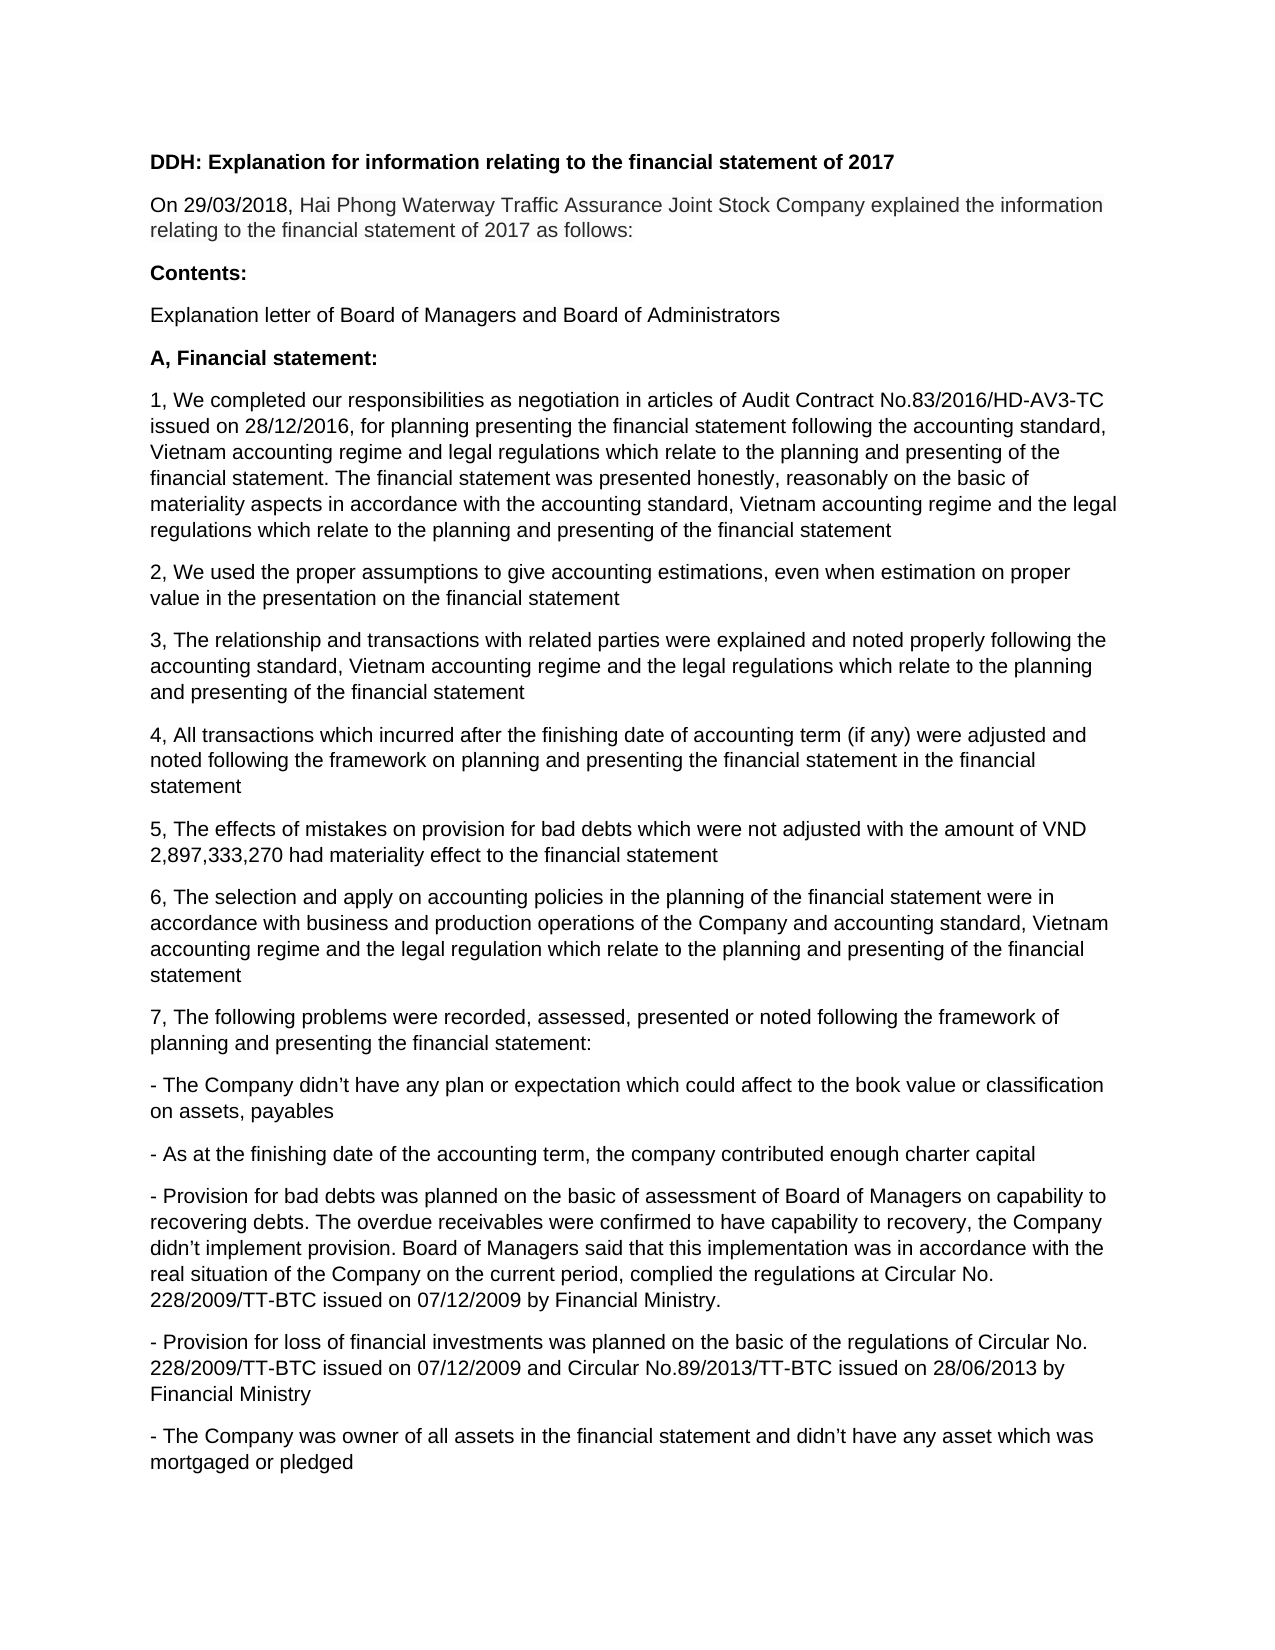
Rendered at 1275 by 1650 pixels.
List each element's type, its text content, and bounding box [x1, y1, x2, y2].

text DDH: Explanation for information relating to the financial statement of 2017 [150, 150, 1125, 174]
text 6, The selection and apply on accounting policies in the planning of the financial statement were in accordance with business and production operations of the Company and accounting standard, Vietnam accounting regime and the legal regulation which relate to the planning and presenting of the financial statement [150, 885, 1125, 986]
text A, Financial statement: [150, 346, 1125, 370]
text - The Company was owner of all assets in the financial statement and didn’t have any asset which was mortgaged or pledged [150, 1424, 1125, 1474]
text 4, All transactions which incurred after the finishing date of accounting term (if any) were adjusted and noted following the framework on planning and presenting the financial statement in the financial statement [150, 722, 1125, 798]
text 1, We completed our responsibilities as negotiation in articles of Audit Contract No.83/2016/HD-AV3-TC issued on 28/12/2016, for planning presenting the financial statement following the accounting standard, Vietnam accounting regime and legal regulations which relate to the planning and presenting of the financial statement. The financial statement was presented honestly, reasonably on the basic of materiality aspects in accordance with the accounting standard, Vietnam accounting regime and the legal regulations which relate to the planning and presenting of the financial statement [150, 388, 1125, 541]
text On 29/03/2018, Hai Phong Waterway Traffic Assurance Joint Stock Company explained the information relating to the financial statement of 2017 as follows: [150, 192, 1125, 242]
text - Provision for bad debts was planned on the basic of assessment of Board of Managers on capability to recovering debts. The overdue receivables were confirmed to have capability to recovery, the Company didn’t implement provision. Board of Managers said that this implementation was in accordance with the real situation of the Company on the current period, complied the regulations at Circular No. 228/2009/TT-BTC issued on 07/12/2009 by Financial Ministry. [150, 1184, 1125, 1311]
text - Provision for loss of financial investments was planned on the basic of the regulations of Circular No. 228/2009/TT-BTC issued on 07/12/2009 and Circular No.89/2013/TT-BTC issued on 28/06/2013 by Financial Ministry [150, 1330, 1125, 1406]
text - As at the finishing date of the accounting term, the company contributed enough charter capital [150, 1142, 1125, 1166]
text 2, We used the proper assumptions to give accounting estimations, even when estimation on proper value in the presentation on the financial statement [150, 560, 1125, 610]
text - The Company didn’t have any plan or expectation which could affect to the book value or classification on assets, payables [150, 1073, 1125, 1123]
text Contents: [150, 261, 1125, 285]
text 3, The relationship and transactions with related parties were explained and noted properly following the accounting standard, Vietnam accounting regime and the legal regulations which relate to the planning and presenting of the financial statement [150, 628, 1125, 704]
text 7, The following problems were recorded, assessed, presented or noted following the framework of planning and presenting the financial statement: [150, 1005, 1125, 1055]
text Explanation letter of Board of Managers and Board of Administrators [150, 303, 1125, 327]
text 5, The effects of mistakes on provision for bad debts which were not adjusted with the amount of VND 2,897,333,270 had materiality effect to the financial statement [150, 817, 1125, 866]
